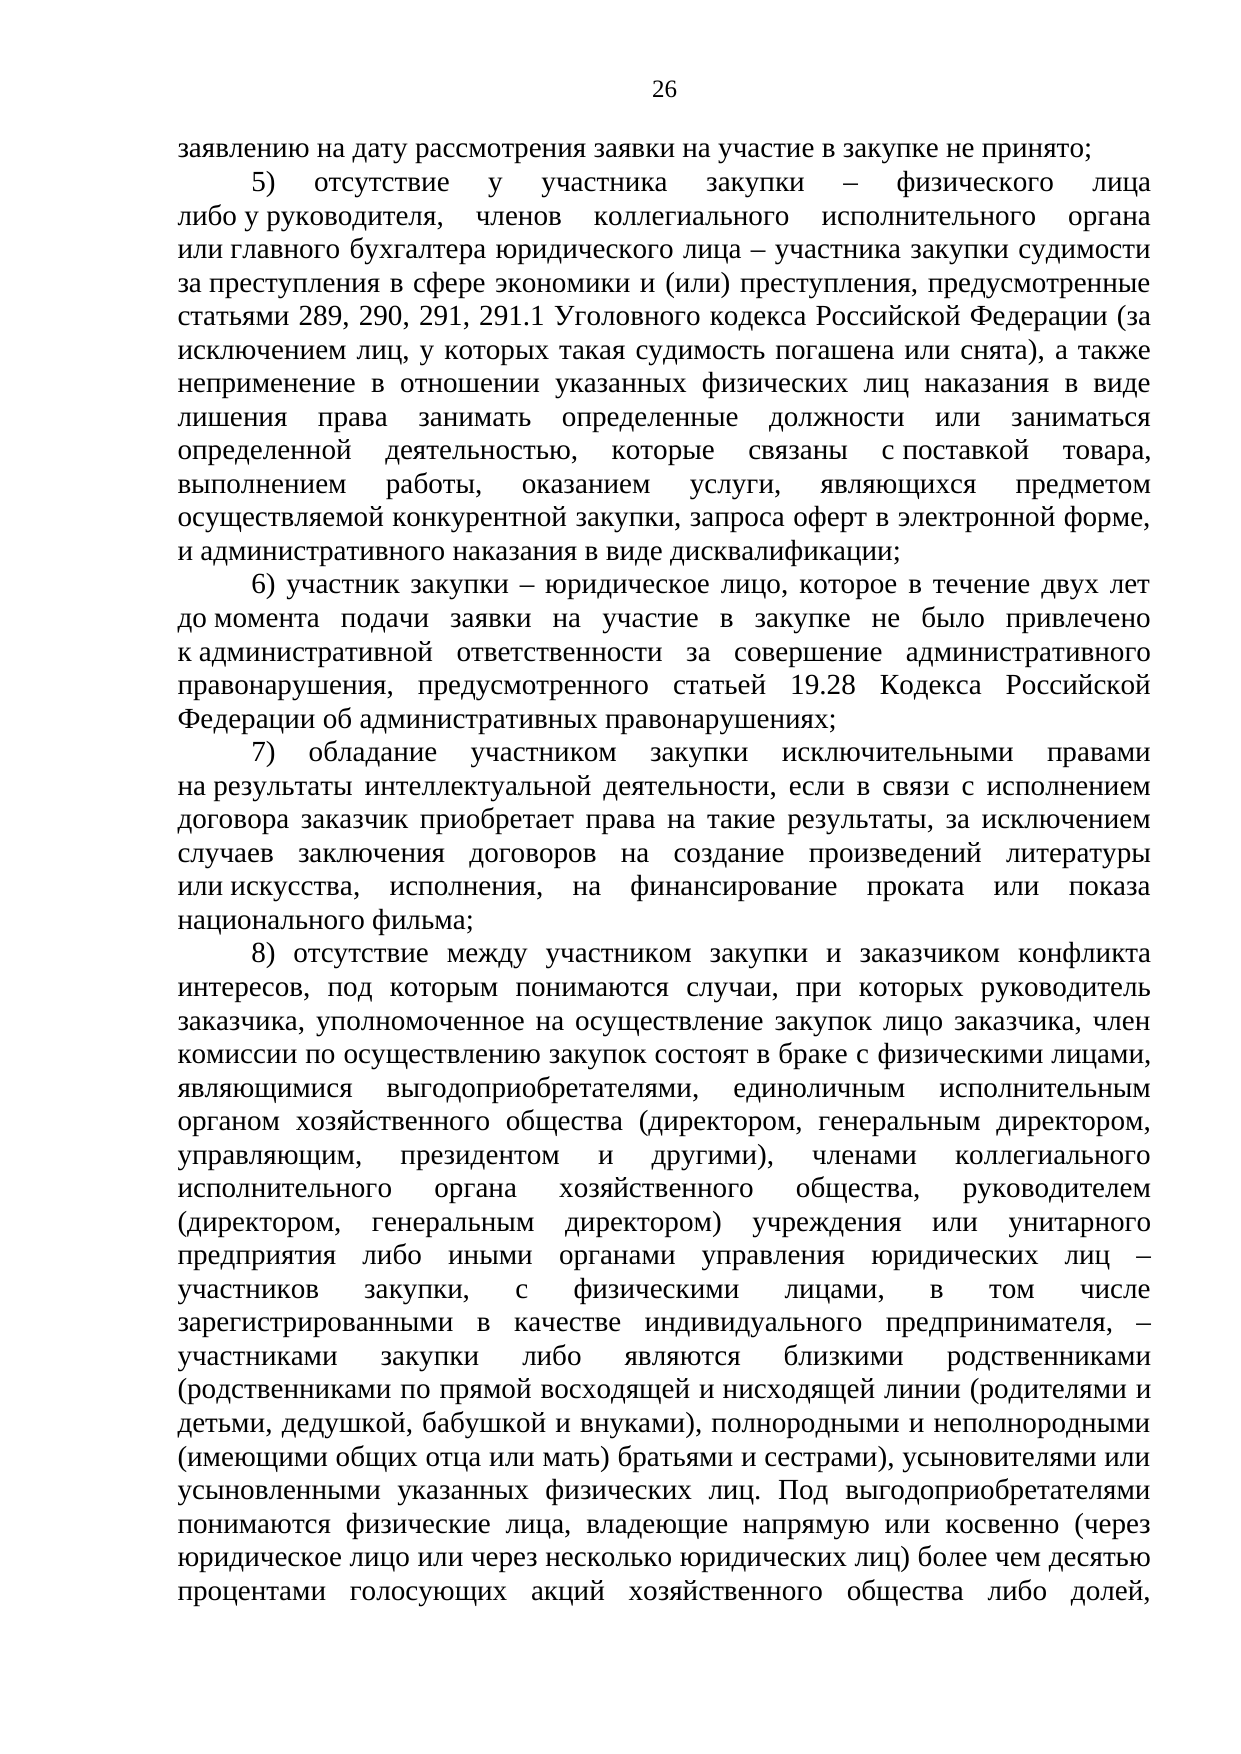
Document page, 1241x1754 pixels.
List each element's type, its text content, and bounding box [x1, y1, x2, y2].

text 6) участник закупки – юридическое лицо, которое в течение двух лет до момента подачи заявки на участие в закупке не было привлечено к административной ответственности за совершение административного правонарушения, предусмотренного статьей 19.28 Кодекса Российской Федерации об административных правонарушениях; [177, 567, 1152, 734]
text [177, 936, 1152, 1606]
text 5) отсутствие у участника закупки – физического лица либо у руководителя, членов коллегиального исполнительного органа или главного бухгалтера юридического лица – участника закупки судимости за преступления в сфере экономики и (или) преступления, предусмотренные статьями 289, 290, 291, 291.1 Уголовного кодекса Российской Федерации (за исключением лиц, у которых такая судимость погашена или снята), а также неприменение в отношении указанных физических лиц наказания в виде лишения права занимать определенные должности или заниматься определенной деятельностью, которые связаны с поставкой товара, выполнением работы, оказанием услуги, являющихся предметом осуществляемой конкурентной закупки, запроса оферт в электронной форме, и административного наказания в виде дисквалификации; [177, 164, 1152, 567]
text 7) обладание участником закупки исключительными правами на результаты интеллектуальной деятельности, если в связи с исполнением договора заказчик приобретает права на такие результаты, за исключением случаев заключения договоров на создание произведений литературы или искусства, исполнения, на финансирование проката или показа национального фильма; [177, 734, 1152, 936]
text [177, 131, 1152, 164]
